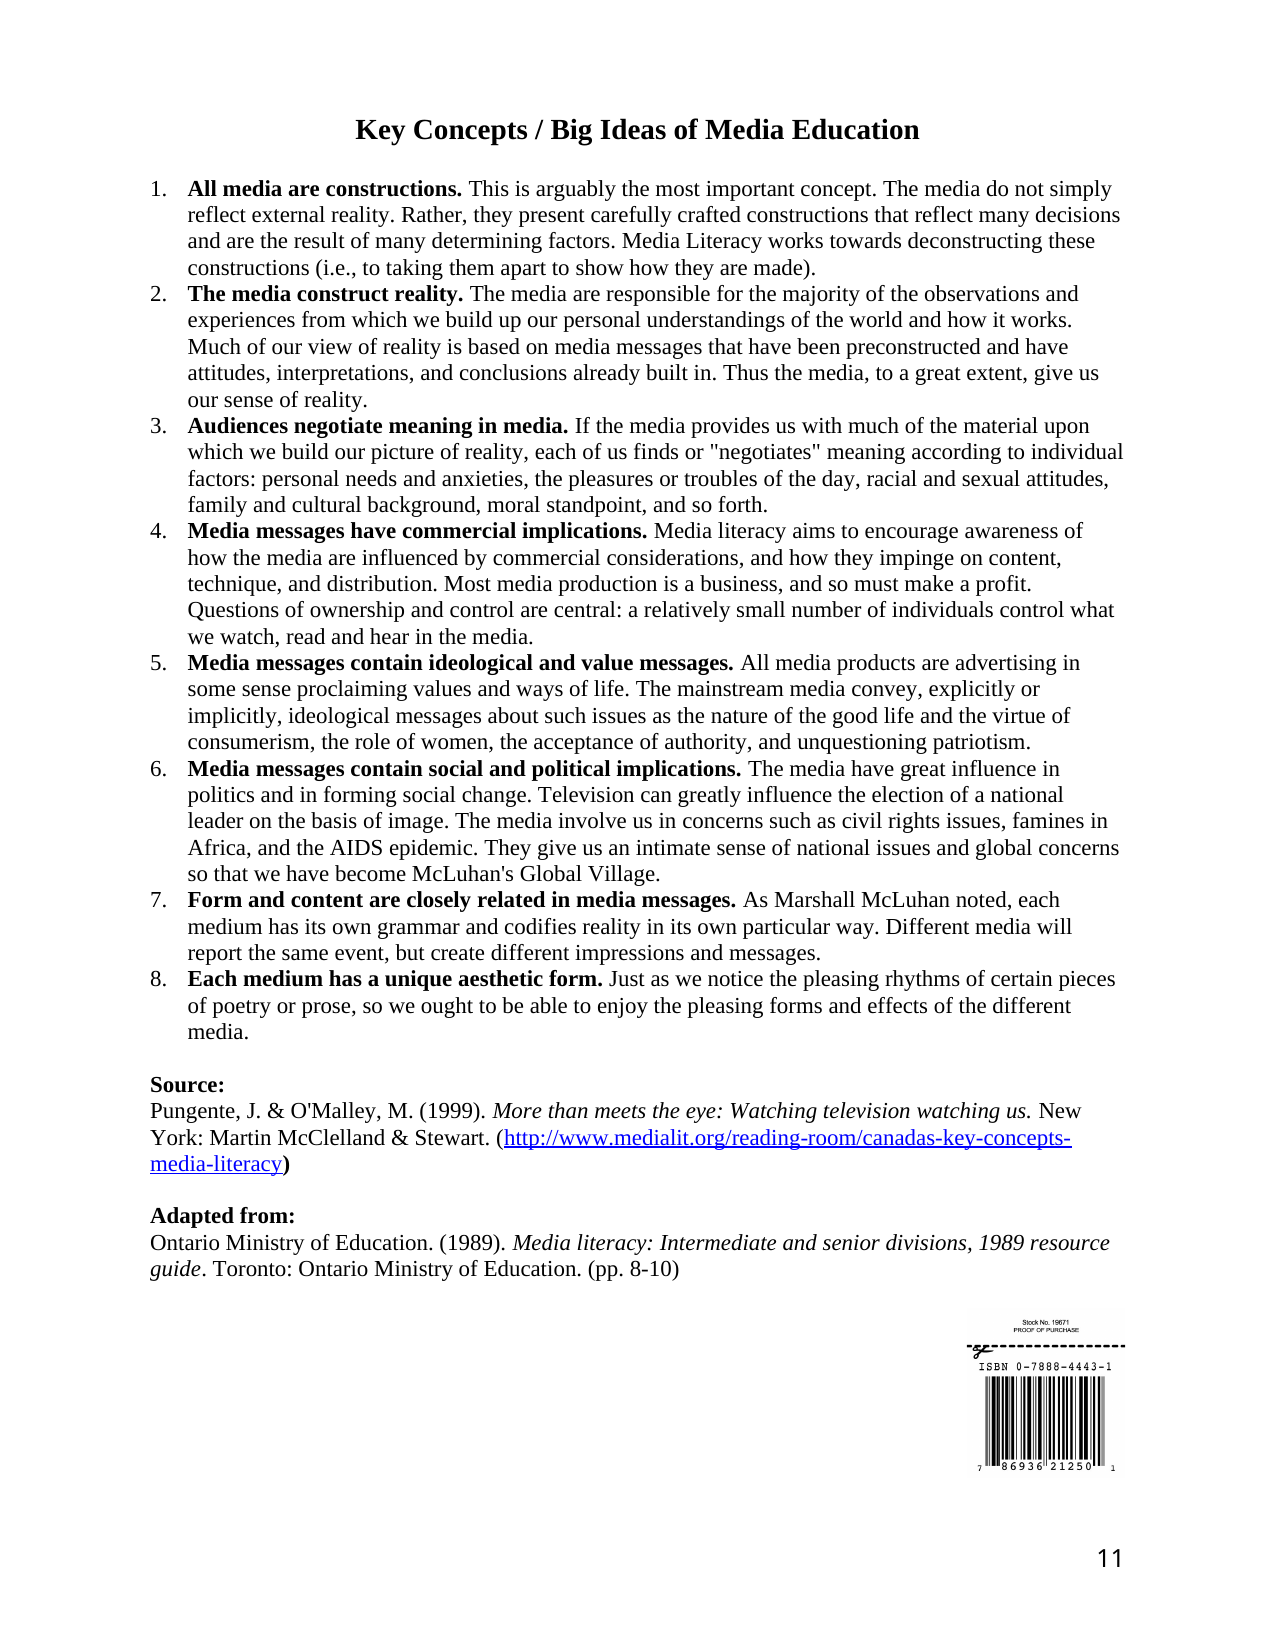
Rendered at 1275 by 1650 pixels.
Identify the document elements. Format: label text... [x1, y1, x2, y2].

list Each medium has a unique aesthetic form. Just as we notice the pleasing rhythms of certain pieces of poetry or prose, so we ought to be able to enjoy the pleasing forms and effects of the different media. [150, 965, 1125, 1044]
list Form and content are closely related in media messages. As Marshall McLuhan noted, each medium has its own grammar and codifies reality in its own particular way. Different media will report the same event, but create different impressions and messages. [150, 886, 1125, 965]
picture [966, 1308, 1125, 1478]
list Audiences negotiate meaning in media. If the media provides us with much of the material upon which we build our picture of reality, each of us finds or "negotiates" meaning according to individual factors: personal needs and anxieties, the pleasures or troubles of the day, racial and sexual attitudes, family and cultural background, moral standpoint, and so forth. [150, 412, 1125, 517]
text Ontario Ministry of Education. (1989). Media literacy: Intermediate and senior divisions, 1989 resource guide. Toronto: Ontario Ministry of Education. (pp. 8-10) [150, 1229, 1125, 1282]
list Media messages have commercial implications. Media literacy aims to encourage awareness of how the media are influenced by commercial considerations, and how they impinge on content, technique, and distribution. Most media production is a business, and so must make a profit. Questions of ownership and control are central: a relatively small number of individuals control what we watch, read and hear in the media. [150, 517, 1125, 649]
text Key Concepts / Big Ideas of Media Education [150, 112, 1125, 146]
text Source: [150, 1071, 1125, 1097]
text Pungente, J. & O'Malley, M. (1999). More than meets the eye: Watching television watching us. New York: Martin McClelland & Stewart. (http://www.medialit.org/reading-room/canadas-key-concepts-media-literacy) [150, 1097, 1125, 1176]
list Media messages contain social and political implications. The media have great influence in politics and in forming social change. Television can greatly influence the election of a national leader on the basis of image. The media involve us in concerns such as civil rights issues, famines in Africa, and the AIDS epidemic. They give us an intimate sense of national issues and global concerns so that we have become McLuhan's Global Village. [150, 754, 1125, 886]
list Media messages contain ideological and value messages. All media products are advertising in some sense proclaiming values and ways of life. The mainstream media convey, explicitly or implicitly, ideological messages about such issues as the nature of the good life and the virtue of consumerism, the role of women, the acceptance of authority, and unquestioning patriotism. [150, 649, 1125, 754]
list All media are constructions. This is arguably the most important concept. The media do not simply reflect external reality. Rather, they present carefully crafted constructions that reflect many decisions and are the result of many determining factors. Media Literacy works towards deconstructing these constructions (i.e., to taking them apart to show how they are made). [150, 175, 1125, 280]
list The media construct reality. The media are responsible for the majority of the observations and experiences from which we build up our personal understandings of the world and how it works. Much of our view of reality is based on media messages that have been preconstructed and have attitudes, interpretations, and conclusions already built in. Thus the media, to a great extent, give us our sense of reality. [150, 280, 1125, 412]
text Adapted from: [150, 1203, 1125, 1229]
